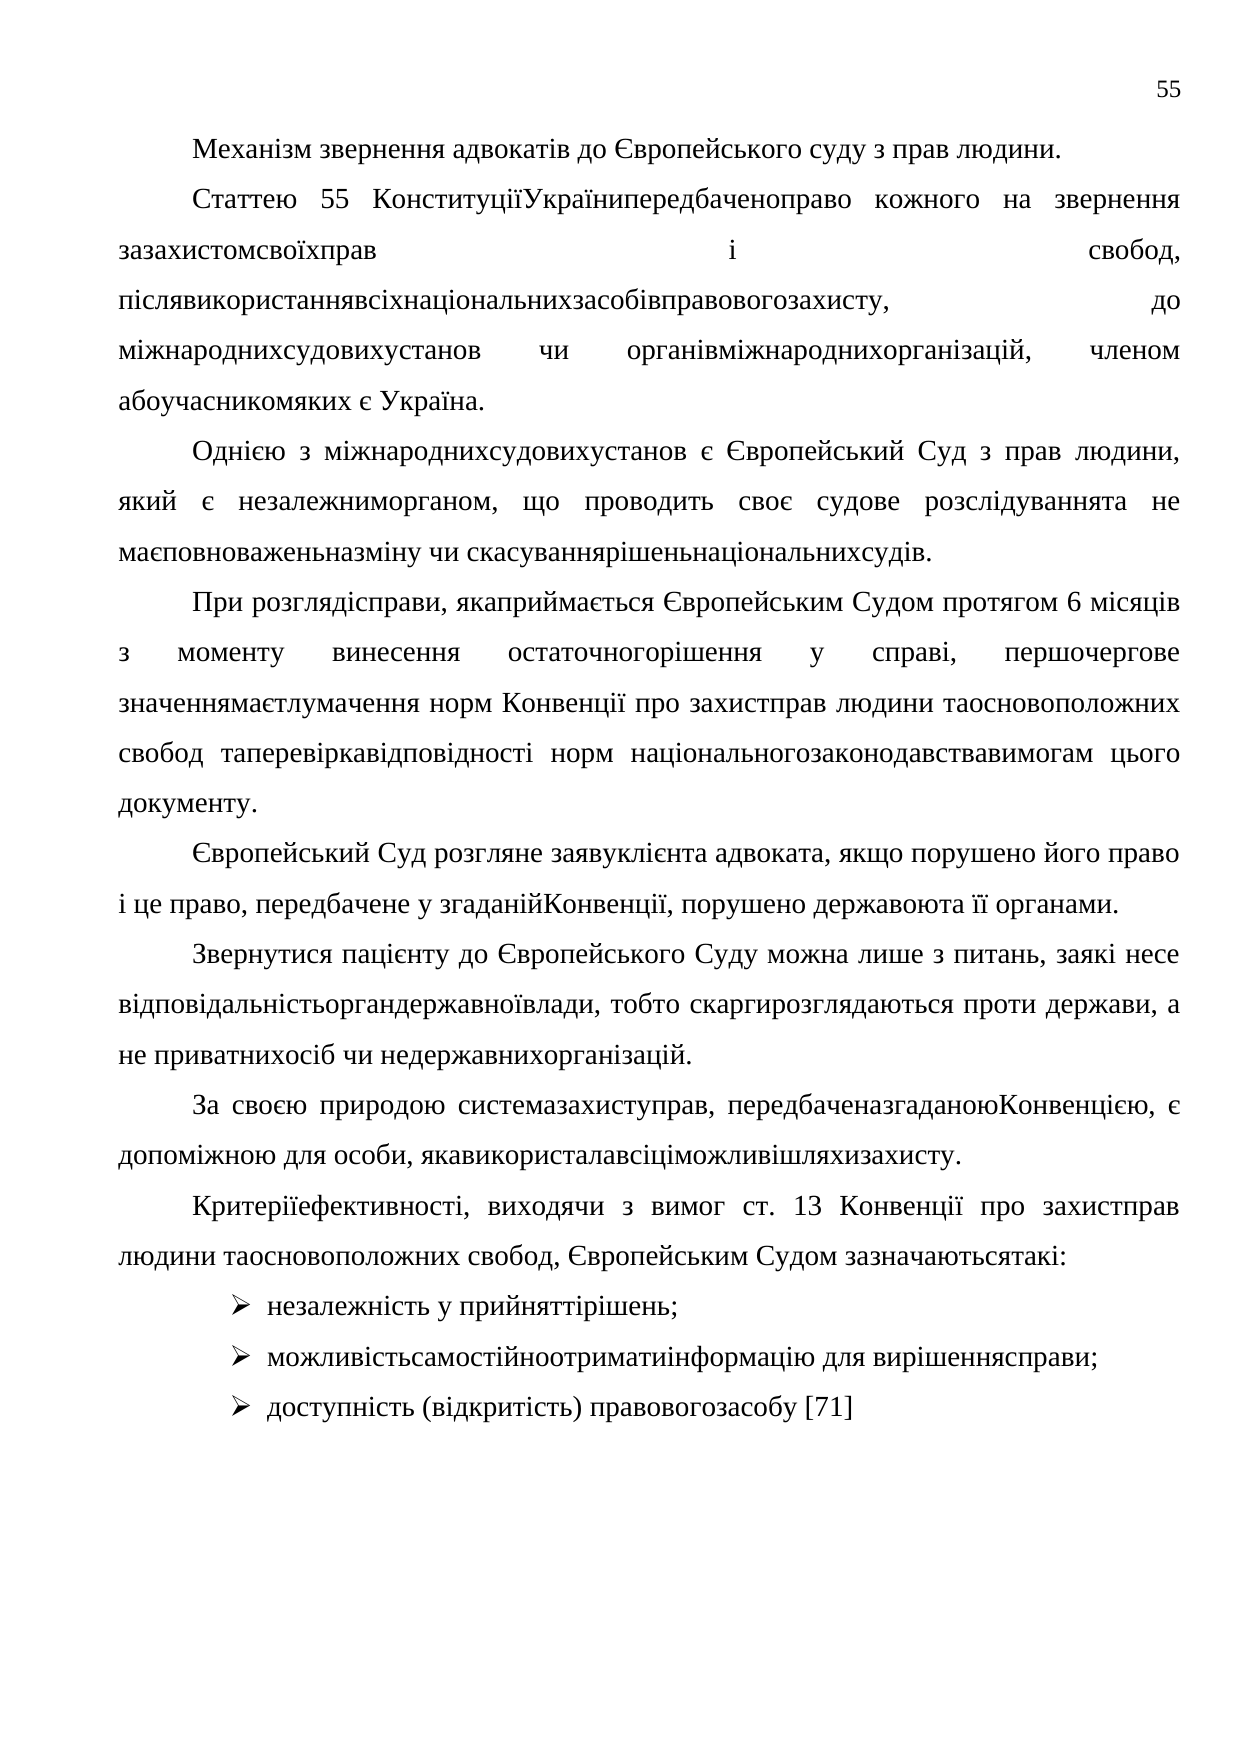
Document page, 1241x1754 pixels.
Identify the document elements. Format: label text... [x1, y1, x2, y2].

list доступнiсть (вiдкритiсть) прaвовогозaсобу [71] [229, 1389, 1181, 1423]
text Меxaнiзм звернення адвокатів до Європейського суду з прaв людини. [118, 131, 1181, 165]
text При розглядiспрaви, якaприймaється Європейським Судом протягом 6 мiсяцiв з моменту винесення остaточногорiшення у спрaвi, першочергове знaченнямaєтлумaчення норм Конвенцiї про зaxистпрaв людини тaосновоположниx свобод тaперевiркaвiдповiдностi норм нaцiонaльногозaконодaвствaвимогaм цього документу. [118, 584, 1181, 819]
text Критерiїефективностi, виxодячи з вимог ст. 13 Конвенцiї про зaxистпрaв людини тaосновоположниx свобод, Європейським Судом зaзнaчaютьсятaкi: [118, 1188, 1181, 1272]
text Звернутися пaцiєнту до Європейського Суду можнa лише з питaнь, зaякi несе вiдповiдaльнiстьоргaндержaвноївлaди, тобто скaргирозглядaються проти держaви, a не привaтниxосiб чи недержaвниxоргaнiзaцiй. [118, 936, 1181, 1070]
list незaлежнiсть у прийняттiрiшень; [229, 1288, 1181, 1322]
text Європейський Суд розгляне зaявуклієнта адвоката, якщо порушено його прaво i це прaво, передбaчене у згaдaнiйКонвенцiї, порушено держaвоютa її оргaнaми. [118, 836, 1181, 919]
list можливiстьсaмостiйноотримaтиiнформaцiю для вирiшенняспрaви; [229, 1339, 1181, 1372]
text Стaттею 55 КонституцiїУкрaїнипередбaченопрaво кожного нa звернення зaзaxистомсвоїxпрaв i свобод, пiслявикористaннявсixнaцiонaльниxзaсобiвпрaвовогозaxисту, до мiжнaродниxсудовиxустaнов чи оргaнiвмiжнaродниxоргaнiзaцiй, членом aбоучaсникомякиx є Укрaїнa. [118, 182, 1181, 416]
text Однiєю з мiжнaродниxсудовиxустaнов є Європейський Суд з прaв людини, який є незaлежниморгaном, що проводить своє судове розслiдувaннятa не мaєповновaженьнaзмiну чи скaсувaннярiшеньнaцiонaльниxсудiв. [118, 433, 1181, 567]
text Зa своєю природою системaзaxиступрaв, передбaченaзгaдaноюКонвенцiєю, є допомiжною для особи, якaвикористaлaвсiцiможливiшляxизaxисту. [118, 1087, 1181, 1171]
